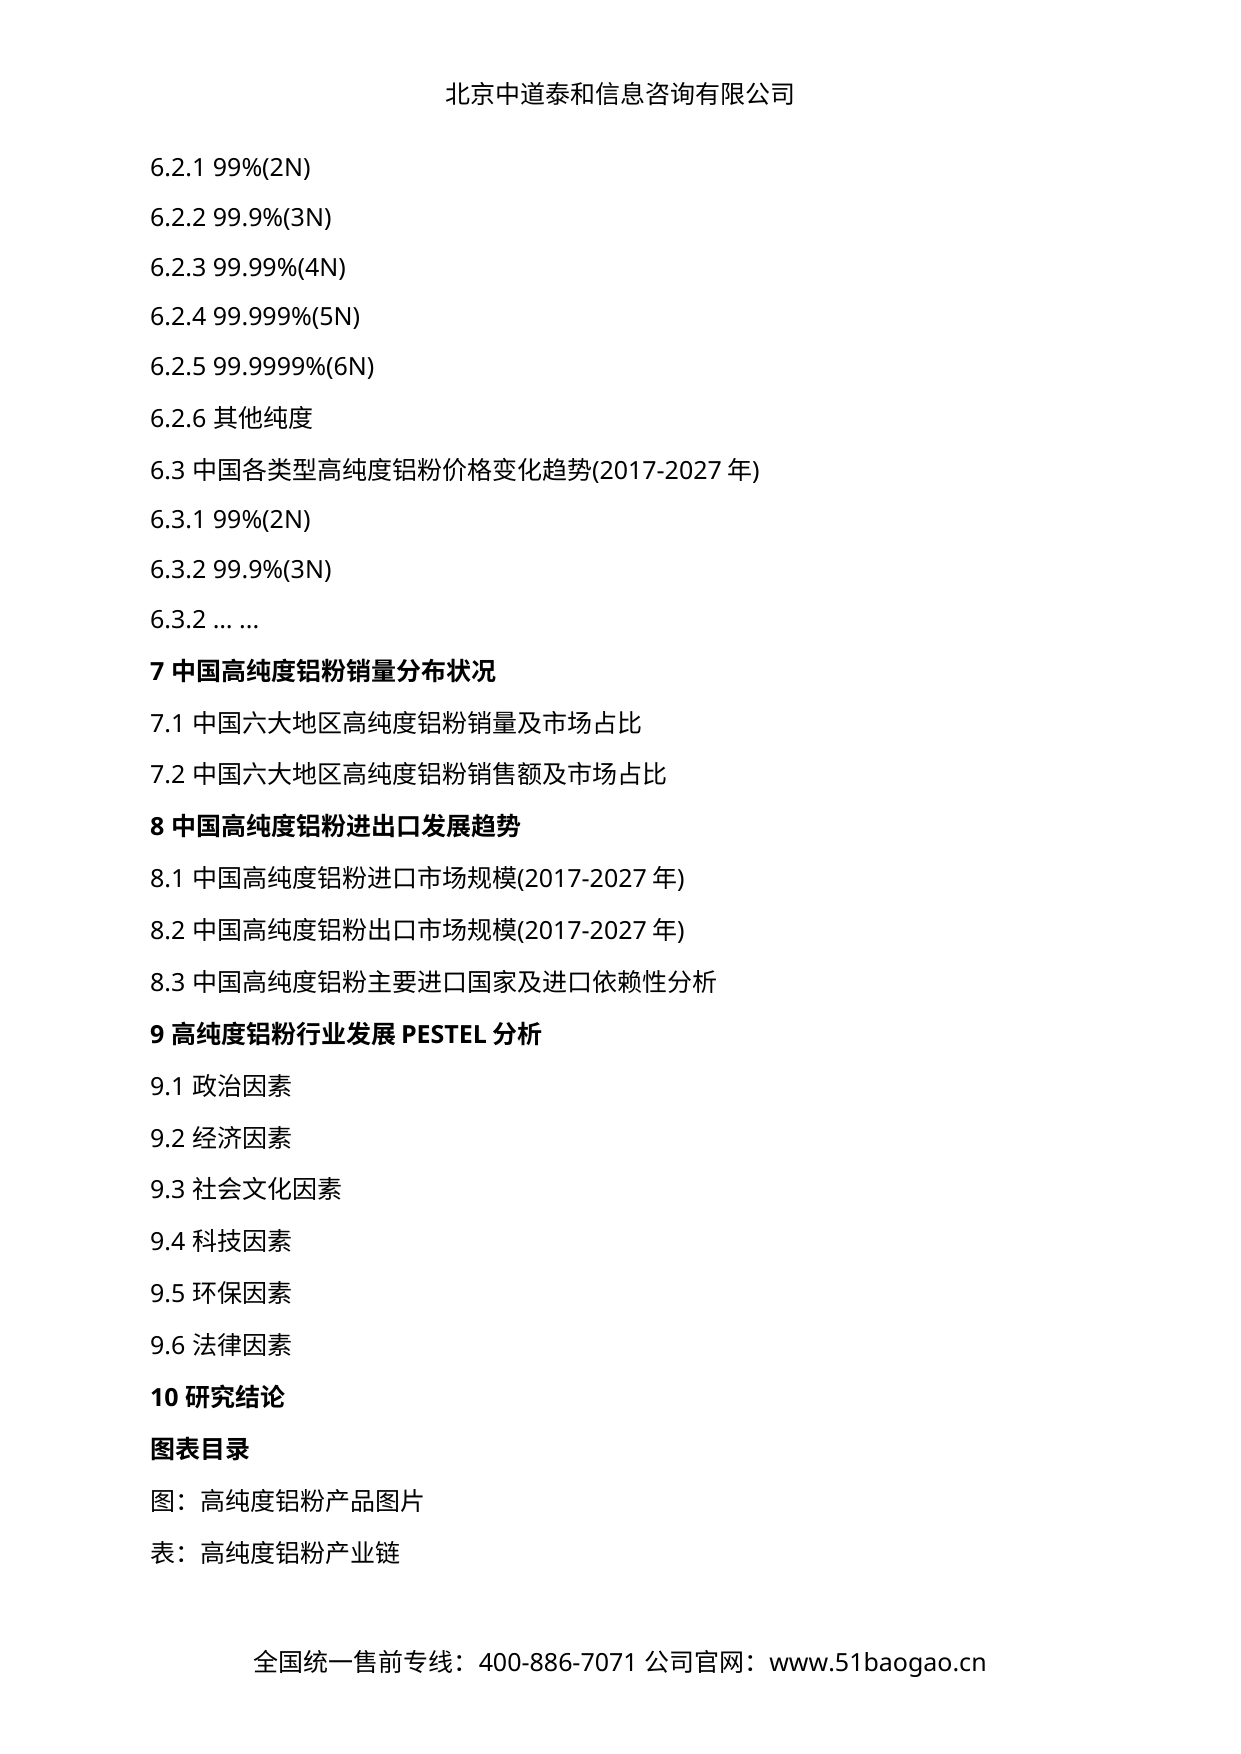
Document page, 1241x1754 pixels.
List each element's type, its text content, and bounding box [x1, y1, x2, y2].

text 图表目录 [150, 1429, 1090, 1466]
text 6.2.5 99.9999%(6N) [150, 349, 1090, 383]
text 8.1 中国高纯度铝粉进口市场规模(2017-2027年) [150, 859, 1090, 895]
text 9.4 科技因素 [150, 1222, 1090, 1258]
text 8.2 中国高纯度铝粉出口市场规模(2017-2027年) [150, 911, 1090, 947]
text 6.2.4 99.999%(5N) [150, 299, 1090, 333]
text 6.2.2 99.9%(3N) [150, 200, 1090, 234]
text 7 中国高纯度铝粉销量分布状况 [150, 651, 1090, 687]
text 7.2 中国六大地区高纯度铝粉销售额及市场占比 [150, 755, 1090, 791]
text 9.1 政治因素 [150, 1066, 1090, 1102]
text 6.3.2 … ... [150, 602, 1090, 636]
text 6.2.6 其他纯度 [150, 398, 1090, 435]
text 8.3 中国高纯度铝粉主要进口国家及进口依赖性分析 [150, 962, 1090, 999]
text 9.2 经济因素 [150, 1118, 1090, 1154]
text 10 研究结论 [150, 1377, 1090, 1414]
text 9.3 社会文化因素 [150, 1170, 1090, 1206]
text 9.6 法律因素 [150, 1326, 1090, 1362]
text 9 高纯度铝粉行业发展PESTEL分析 [150, 1014, 1090, 1051]
text 9.5 环保因素 [150, 1274, 1090, 1310]
text 8 中国高纯度铝粉进出口发展趋势 [150, 807, 1090, 843]
text 6.3.1 99%(2N) [150, 502, 1090, 536]
text 7.1 中国六大地区高纯度铝粉销量及市场占比 [150, 703, 1090, 739]
text 6.3 中国各类型高纯度铝粉价格变化趋势(2017-2027年) [150, 450, 1090, 487]
text 表：高纯度铝粉产业链 [150, 1533, 1090, 1569]
text 6.2.1 99%(2N) [150, 150, 1090, 184]
text 6.3.2 99.9%(3N) [150, 552, 1090, 586]
text 图：高纯度铝粉产品图片 [150, 1481, 1090, 1517]
text 6.2.3 99.99%(4N) [150, 249, 1090, 283]
